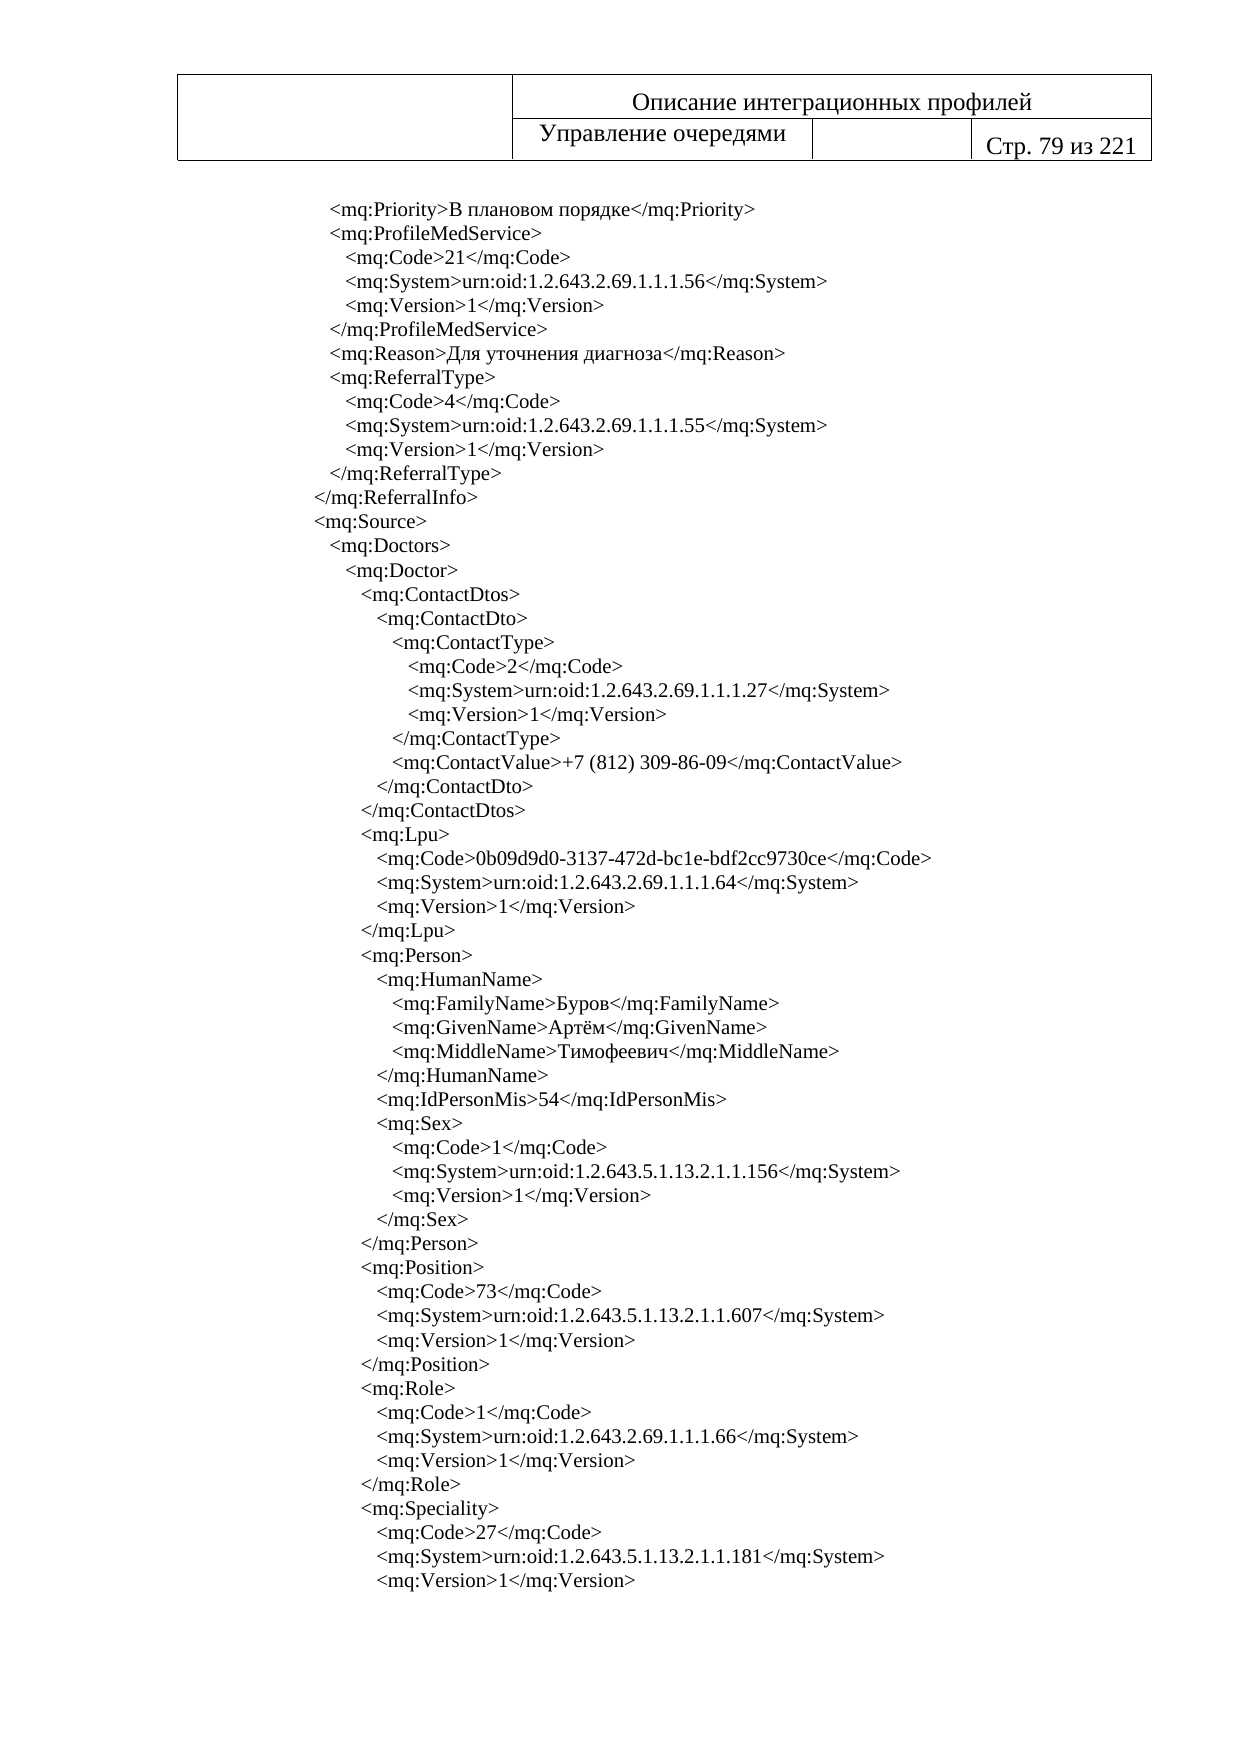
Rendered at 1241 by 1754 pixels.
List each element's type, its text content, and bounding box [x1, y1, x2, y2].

text <mq:System>urn:oid:1.2.643.2.69.1.1.1.64</mq:System> [251, 870, 1152, 894]
text <mq:System>urn:oid:1.2.643.5.1.13.2.1.1.156</mq:System> [251, 1159, 1152, 1183]
text <mq:ContactValue>+7 (812) 309-86-09</mq:ContactValue> [251, 750, 1152, 774]
text </mq:ProfileMedService> [251, 317, 1152, 341]
text <mq:Code>73</mq:Code> [251, 1279, 1152, 1303]
text </mq:HumanName> [251, 1063, 1152, 1087]
text </mq:ContactDtos> [251, 798, 1152, 822]
text <mq:Code>4</mq:Code> [251, 389, 1152, 413]
text <mq:ContactDto> [251, 606, 1152, 630]
text <mq:GivenName>Артём</mq:GivenName> [251, 1015, 1152, 1039]
text </mq:Position> [251, 1352, 1152, 1376]
text <mq:Person> [251, 942, 1152, 967]
text <mq:Source> [251, 509, 1152, 533]
text <mq:System>urn:oid:1.2.643.2.69.1.1.1.56</mq:System> [251, 269, 1152, 293]
text </mq:ContactDto> [251, 774, 1152, 798]
text </mq:Sex> [251, 1207, 1152, 1231]
text <mq:Version>1</mq:Version> [251, 894, 1152, 918]
text <mq:ReferralType> [251, 365, 1152, 389]
text <mq:Priority>В плановом порядке</mq:Priority> [251, 197, 1152, 221]
text <mq:Version>1</mq:Version> [251, 702, 1152, 726]
text <mq:Lpu> [251, 822, 1152, 846]
text <mq:Doctors> [251, 533, 1152, 557]
text <mq:Reason>Для уточнения диагноза</mq:Reason> [251, 341, 1152, 365]
text <mq:FamilyName>Буров</mq:FamilyName> [251, 991, 1152, 1015]
text <mq:ProfileMedService> [251, 221, 1152, 245]
text </mq:Lpu> [251, 918, 1152, 942]
text <mq:HumanName> [251, 967, 1152, 991]
text </mq:Role> [251, 1472, 1152, 1496]
text </mq:Person> [251, 1231, 1152, 1255]
text </mq:ReferralType> [251, 461, 1152, 485]
text <mq:Version>1</mq:Version> [251, 437, 1152, 461]
text <mq:ContactDtos> [251, 582, 1152, 606]
text <mq:Version>1</mq:Version> [251, 1568, 1152, 1592]
text <mq:System>urn:oid:1.2.643.2.69.1.1.1.66</mq:System> [251, 1424, 1152, 1448]
text <mq:Code>21</mq:Code> [251, 245, 1152, 269]
text <mq:Speciality> [251, 1496, 1152, 1520]
text <mq:Code>2</mq:Code> [251, 654, 1152, 678]
text <mq:Sex> [251, 1111, 1152, 1135]
text <mq:Doctor> [251, 557, 1152, 582]
text <mq:System>urn:oid:1.2.643.5.1.13.2.1.1.181</mq:System> [251, 1544, 1152, 1568]
text </mq:ContactType> [251, 726, 1152, 750]
text <mq:System>urn:oid:1.2.643.2.69.1.1.1.55</mq:System> [251, 413, 1152, 437]
text <mq:Position> [251, 1255, 1152, 1279]
text <mq:Version>1</mq:Version> [251, 293, 1152, 317]
text <mq:System>urn:oid:1.2.643.5.1.13.2.1.1.607</mq:System> [251, 1303, 1152, 1327]
text <mq:Role> [251, 1376, 1152, 1400]
text <mq:Code>0b09d9d0-3137-472d-bc1e-bdf2cc9730ce</mq:Code> [251, 846, 1152, 870]
text <mq:ContactType> [251, 630, 1152, 654]
text <mq:Version>1</mq:Version> [251, 1183, 1152, 1207]
text <mq:Version>1</mq:Version> [251, 1327, 1152, 1352]
text <mq:System>urn:oid:1.2.643.2.69.1.1.1.27</mq:System> [251, 678, 1152, 702]
text <mq:MiddleName>Тимофеевич</mq:MiddleName> [251, 1039, 1152, 1063]
text <mq:Version>1</mq:Version> [251, 1448, 1152, 1472]
text </mq:ReferralInfo> [251, 485, 1152, 509]
text <mq:Code>27</mq:Code> [251, 1520, 1152, 1544]
text <mq:IdPersonMis>54</mq:IdPersonMis> [251, 1087, 1152, 1111]
text <mq:Code>1</mq:Code> [251, 1400, 1152, 1424]
text <mq:Code>1</mq:Code> [251, 1135, 1152, 1159]
